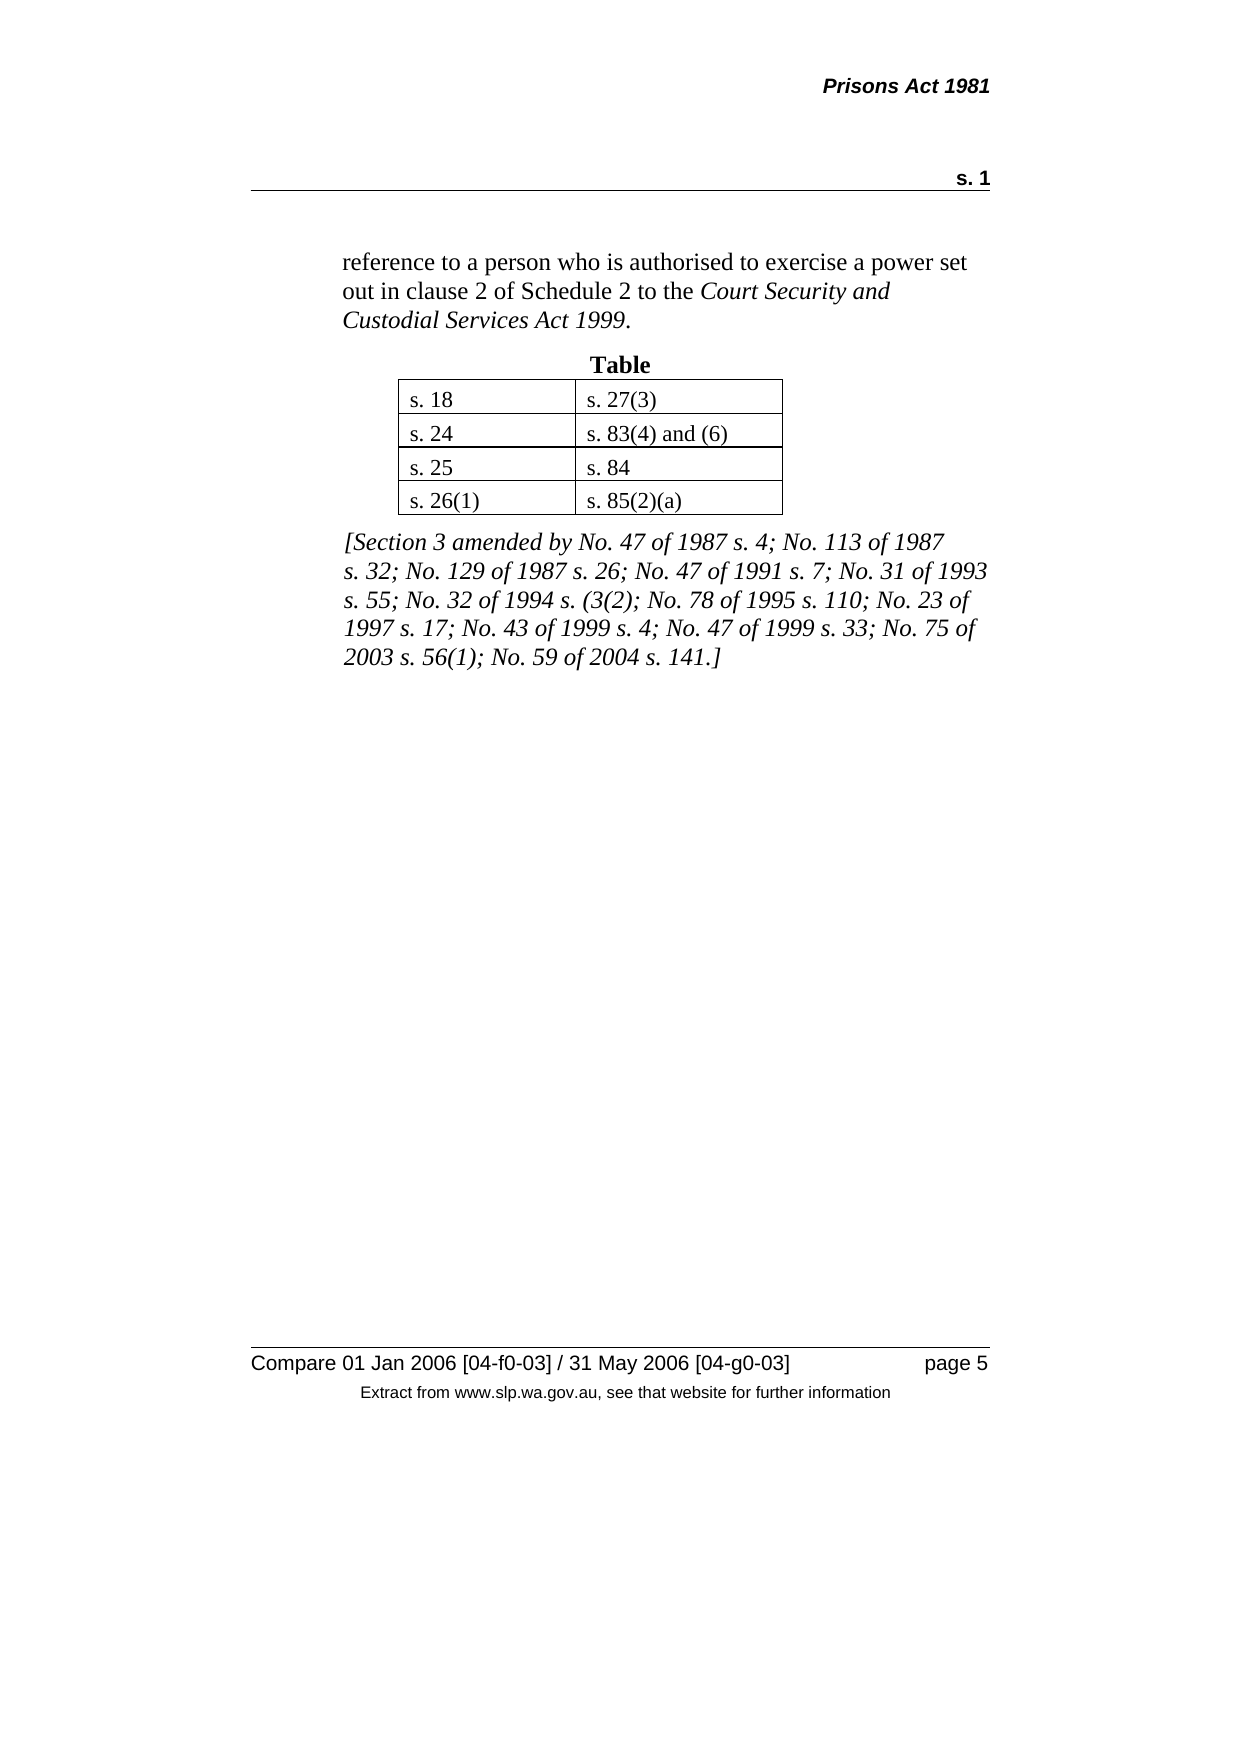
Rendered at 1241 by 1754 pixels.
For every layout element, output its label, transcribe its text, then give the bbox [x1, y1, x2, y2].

subtitle Table [251, 350, 990, 379]
table_header s. 18 [399, 380, 575, 413]
table_header s. 27(3) [576, 380, 782, 413]
table_cell s. 25 [399, 448, 575, 480]
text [251, 247, 990, 334]
table_cell s. 85(2)(a) [576, 481, 782, 514]
table_cell s. 26(1) [399, 481, 575, 514]
table_cell s. 24 [399, 414, 575, 446]
table_cell s. 84 [576, 448, 782, 480]
text [Section 3 amended by No. 47 of 1987 s. 4; No. 113 of 1987 s. 32; No. 129 of 1987 s. 26; No. 47 of 1991 s. 7; No. 31 of 1993 s. 55; No. 32 of 1994 s. (3(2); No. 78 of 1995 s. 110; No. 23 of 1997 s. 17; No. 43 of 1999 s. 4; No. 47 of 1999 s. 33; No. 75 of 2003 s. 56(1); No. 59 of 2004 s. 141.] [251, 527, 990, 671]
table_cell s. 83(4) and (6) [576, 414, 782, 446]
